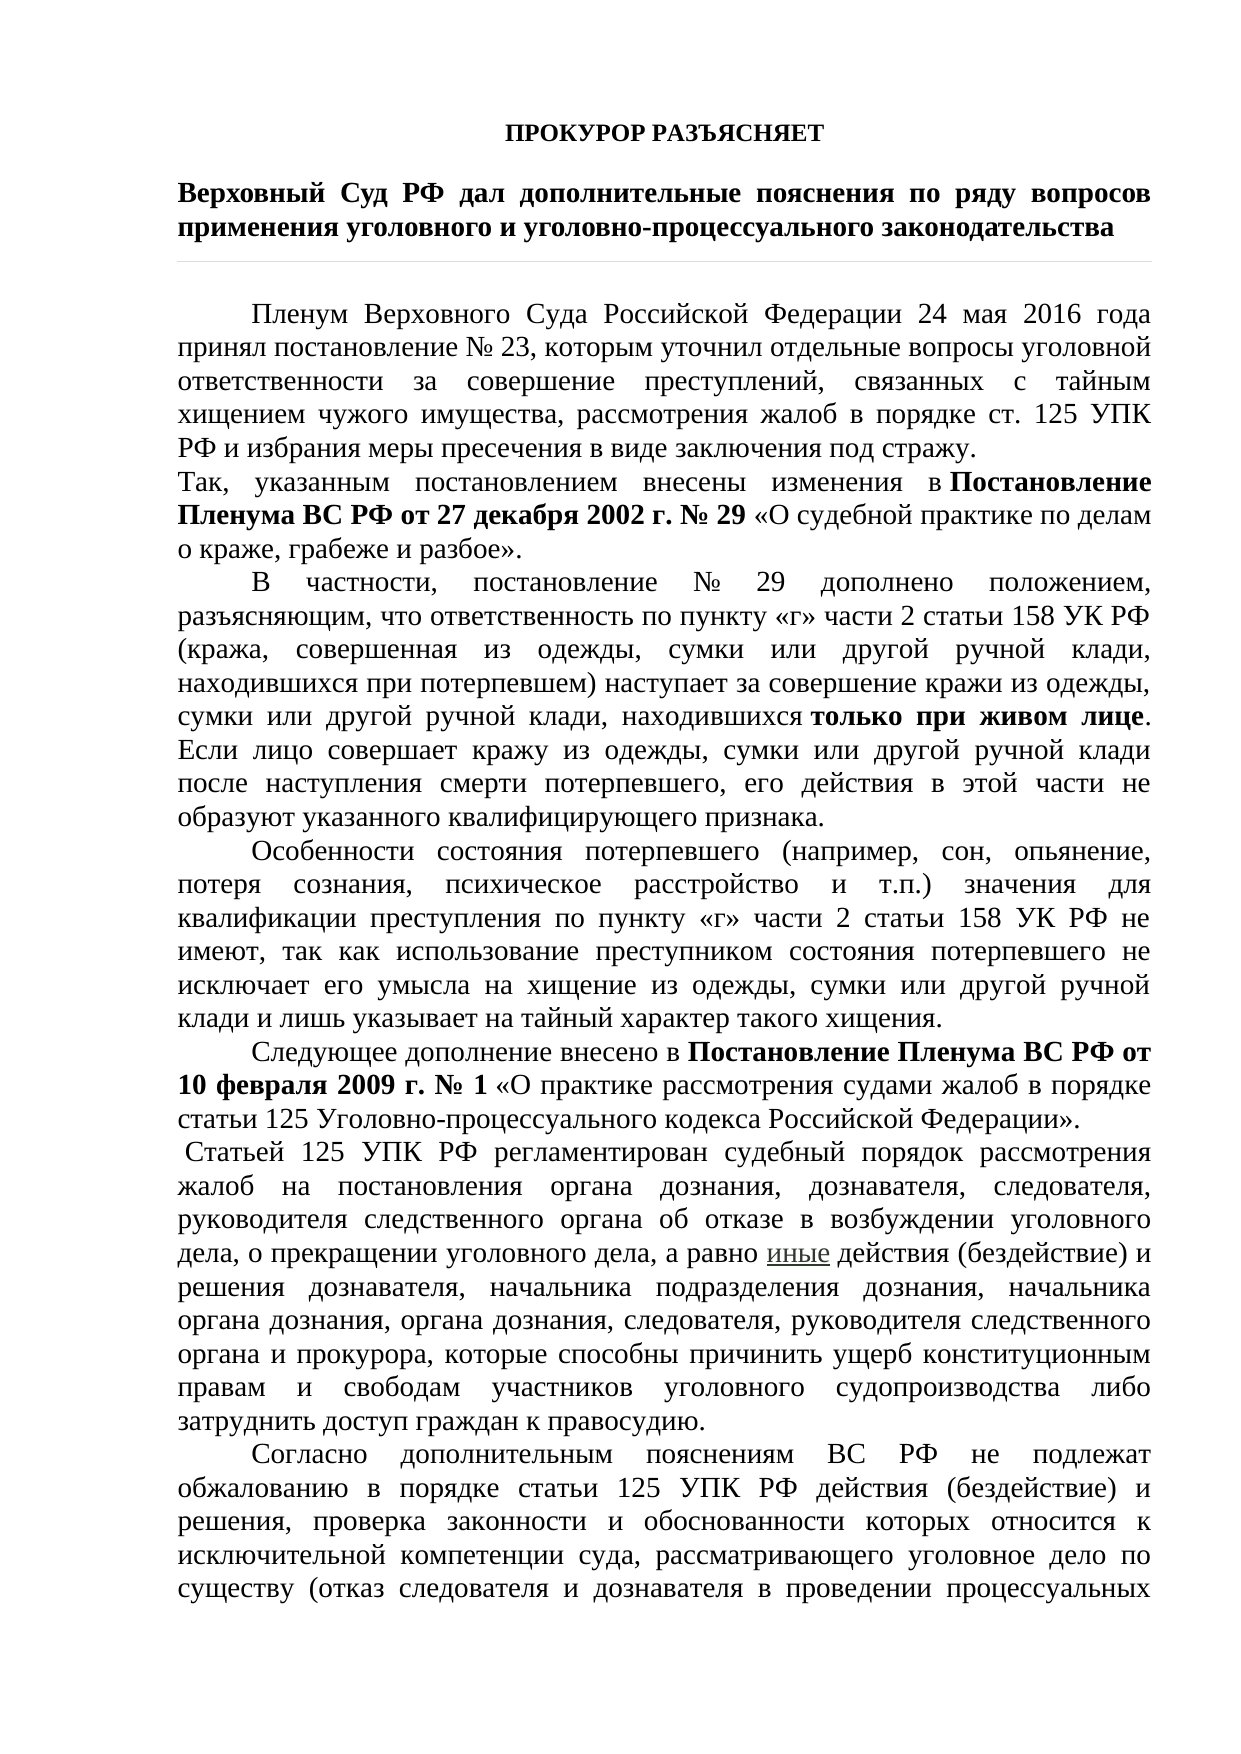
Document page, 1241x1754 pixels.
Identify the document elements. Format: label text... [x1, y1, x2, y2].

text Следующее дополнение внесено в Постановление Пленума ВС РФ от 10 февраля . № 1 «О практике рассмотрения судами жалоб в порядке статьи 125 Уголовно-процессуального кодекса Российской Федерации». [177, 1034, 1152, 1134]
text Статьей 125 УПК РФ регламентирован судебный порядок рассмотрения жалоб на постановления органа дознания, дознавателя, следователя, руководителя следственного органа об отказе в возбуждении уголовного дела, о прекращении уголовного дела, а равно иные действия (бездействие) и решения дознавателя, начальника подразделения дознания, начальника органа дознания, органа дознания, следователя, руководителя следственного органа и прокурора, которые способны причинить ущерб конституционным правам и свободам участников уголовного судопроизводства либо затруднить доступ граждан к правосудию. [177, 1134, 1152, 1436]
subtitle Верховный Суд РФ дал дополнительные пояснения по ряду вопросов применения уголовного и уголовно-процессуального законодательства [177, 176, 1152, 261]
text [177, 1436, 1152, 1604]
text Так, указанным постановлением внесены изменения в Постановление Пленума ВС РФ от 27 декабря . № 29 «О судебной практике по делам о краже, грабеже и разбое». [177, 464, 1152, 564]
text В частности, постановление № 29 дополнено положением, разъясняющим, что ответственность по пункту «г» части 2 статьи 158 УК РФ (кража, совершенная из одежды, сумки или другой ручной клади, находившихся при потерпевшем) наступает за совершение кражи из одежды, сумки или другой ручной клади, находившихся только при живом лице. Если лицо совершает кражу из одежды, сумки или другой ручной клади после наступления смерти потерпевшего, его действия в этой части не образуют указанного квалифицирующего признака. [177, 564, 1152, 833]
text ПРОКУРОР РАЗЪЯСНЯЕТ [177, 118, 1152, 147]
text Особенности состояния потерпевшего (например, сон, опьянение, потеря сознания, психическое расстройство и т.п.) значения для квалификации преступления по пункту «г» части 2 статьи 158 УК РФ не имеют, так как использование преступником состояния потерпевшего не исключает его умысла на хищение из одежды, сумки или другой ручной клади и лишь указывает на тайный характер такого хищения. [177, 833, 1152, 1034]
text Пленум Верховного Суда Российской Федерации 24 мая 2016 года принял постановление № 23, которым уточнил отдельные вопросы уголовной ответственности за совершение преступлений, связанных с тайным хищением чужого имущества, рассмотрения жалоб в порядке ст. 125 УПК РФ и избрания меры пресечения в виде заключения под стражу. [177, 296, 1152, 464]
